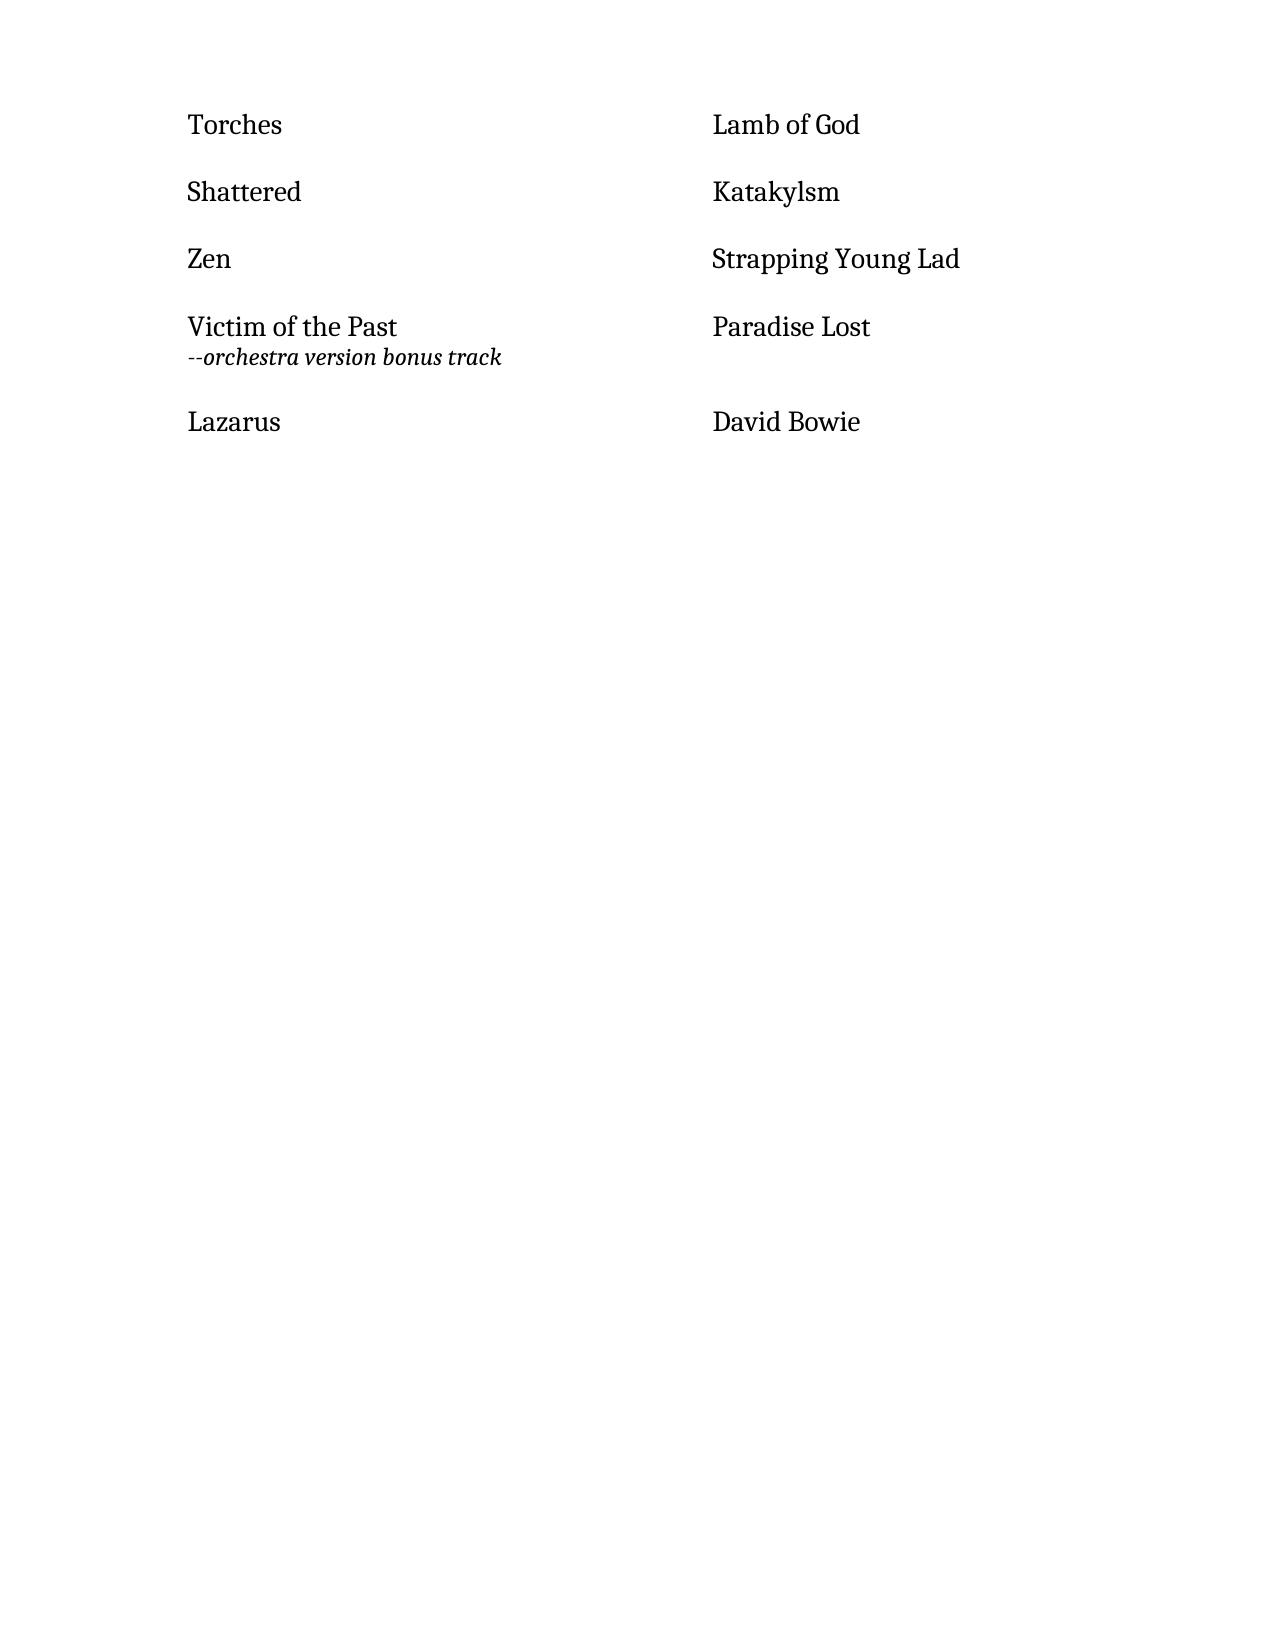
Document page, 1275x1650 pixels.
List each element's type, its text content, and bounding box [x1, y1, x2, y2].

text --orchestra version bonus track [187, 343, 1087, 372]
text Lazarus David Bowie [187, 406, 1087, 439]
text Victim of the Past Paradise Lost [187, 310, 1087, 343]
text Zen Strapping Young Lad [187, 243, 1087, 276]
text Shattered Katakylsm [187, 176, 1087, 209]
text Torches Lamb of God [187, 108, 1087, 142]
